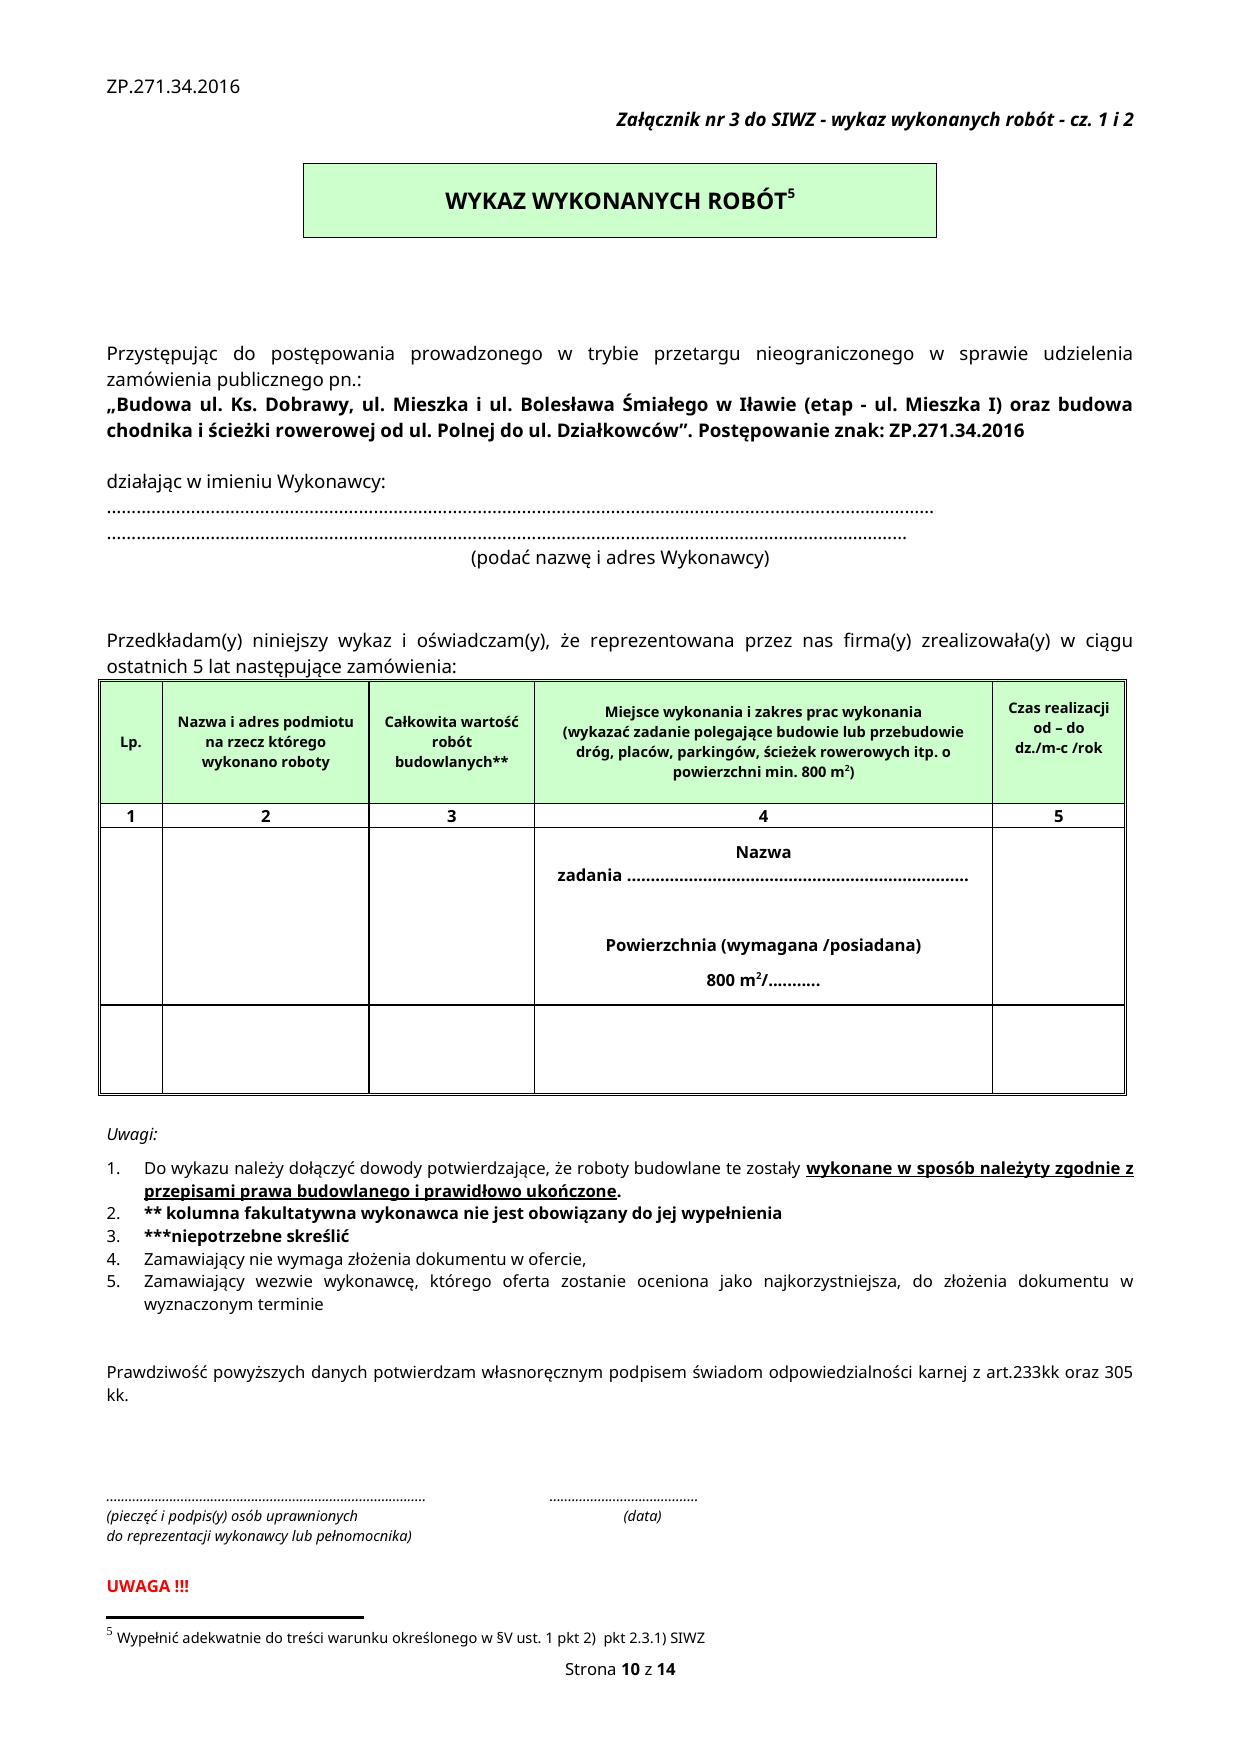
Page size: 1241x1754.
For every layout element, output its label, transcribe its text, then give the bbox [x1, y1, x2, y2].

text Uwagi: [106, 1122, 1134, 1145]
table_cell [535, 1006, 992, 1093]
text „Budowa ul. Ks. Dobrawy, ul. Mieszka i ul. Bolesława Śmiałego w Iławie (etap - ul. Mieszka I) oraz budowa chodnika i ścieżki rowerowej od ul. Polnej do ul. Działkowców”. Postępowanie znak: ZP.271.34.2016 [106, 391, 1134, 442]
table_cell 2 [163, 804, 368, 827]
table_header Lp. [101, 682, 162, 803]
text ………………………………………………………………………………………………………….............................……………… [106, 493, 1134, 519]
subtitle Załącznik nr 3 do SIWZ - wykaz wykonanych robót - cz. 1 i 2 [106, 106, 1134, 132]
table_cell [370, 1006, 534, 1093]
table_cell 1 [101, 804, 162, 827]
table_header Całkowita wartość robót budowlanych** [370, 682, 534, 803]
text Przedkładam(y) niniejszy wykaz i oświadczam(y), że reprezentowana przez nas firma(y) zrealizowała(y) w ciągu ostatnich 5 lat następujące zamówienia: [106, 627, 1134, 678]
table_header Czas realizacji od – do dz./m-c /rok [993, 682, 1124, 803]
list Zamawiający nie wymaga złożenia dokumentu w ofercie, [106, 1247, 1134, 1270]
table_cell 5 [993, 804, 1124, 827]
list Do wykazu należy dołączyć dowody potwierdzające, że roboty budowlane te zostały wykonane w sposób należyty zgodnie z przepisami prawa budowlanego i prawidłowo ukończone. [106, 1156, 1134, 1202]
table_cell Nazwa zadania ........................................................................ Powierzchnia (wymagana /posiadana) 800 m2/........... [535, 828, 992, 1004]
table_cell [370, 828, 534, 1004]
table_cell 3 [370, 804, 534, 827]
text Prawdziwość powyższych danych potwierdzam własnoręcznym podpisem świadom odpowiedzialności karnej z art.233kk oraz 305 kk. [106, 1361, 1134, 1406]
table_header Nazwa i adres podmiotu na rzecz którego wykonano roboty [163, 682, 368, 803]
list Zamawiający wezwie wykonawcę, którego oferta zostanie oceniona jako najkorzystniejsza, do złożenia dokumentu w wyznaczonym terminie [106, 1270, 1134, 1315]
list ***niepotrzebne skreślić [106, 1224, 1134, 1247]
table_cell [101, 1006, 162, 1093]
text ……………………………………………………………………………………………………………………………………………… [106, 519, 1134, 544]
table_cell [101, 828, 162, 1004]
table_header WYKAZ WYKONANYCH ROBÓT [304, 164, 936, 237]
table_header Miejsce wykonania i zakres prac wykonania (wykazać zadanie polegające budowie lub przebudowie dróg, placów, parkingów, ścieżek rowerowych itp. o powierzchni min. 800 m2) [535, 682, 992, 803]
list ** kolumna fakultatywna wykonawca nie jest obowiązany do jej wypełnienia [106, 1202, 1134, 1224]
text ...................................................................................... ........................................ [106, 1486, 1134, 1506]
table_cell [993, 828, 1124, 1004]
table_cell [163, 1006, 368, 1093]
text działając w imieniu Wykonawcy: [106, 468, 1134, 493]
table_cell [163, 828, 368, 1004]
table_cell [993, 1006, 1124, 1093]
text Przystępując do postępowania prowadzonego w trybie przetargu nieograniczonego w sprawie udzielenia zamówienia publicznego pn.: [106, 340, 1134, 391]
text UWAGA !!! [106, 1574, 1134, 1597]
table_cell 4 [535, 804, 992, 827]
text (podać nazwę i adres Wykonawcy) [106, 544, 1134, 570]
text (pieczęć i podpis(y) osób uprawnionych (data) do reprezentacji wykonawcy lub pełnomocnika) [106, 1506, 1134, 1546]
